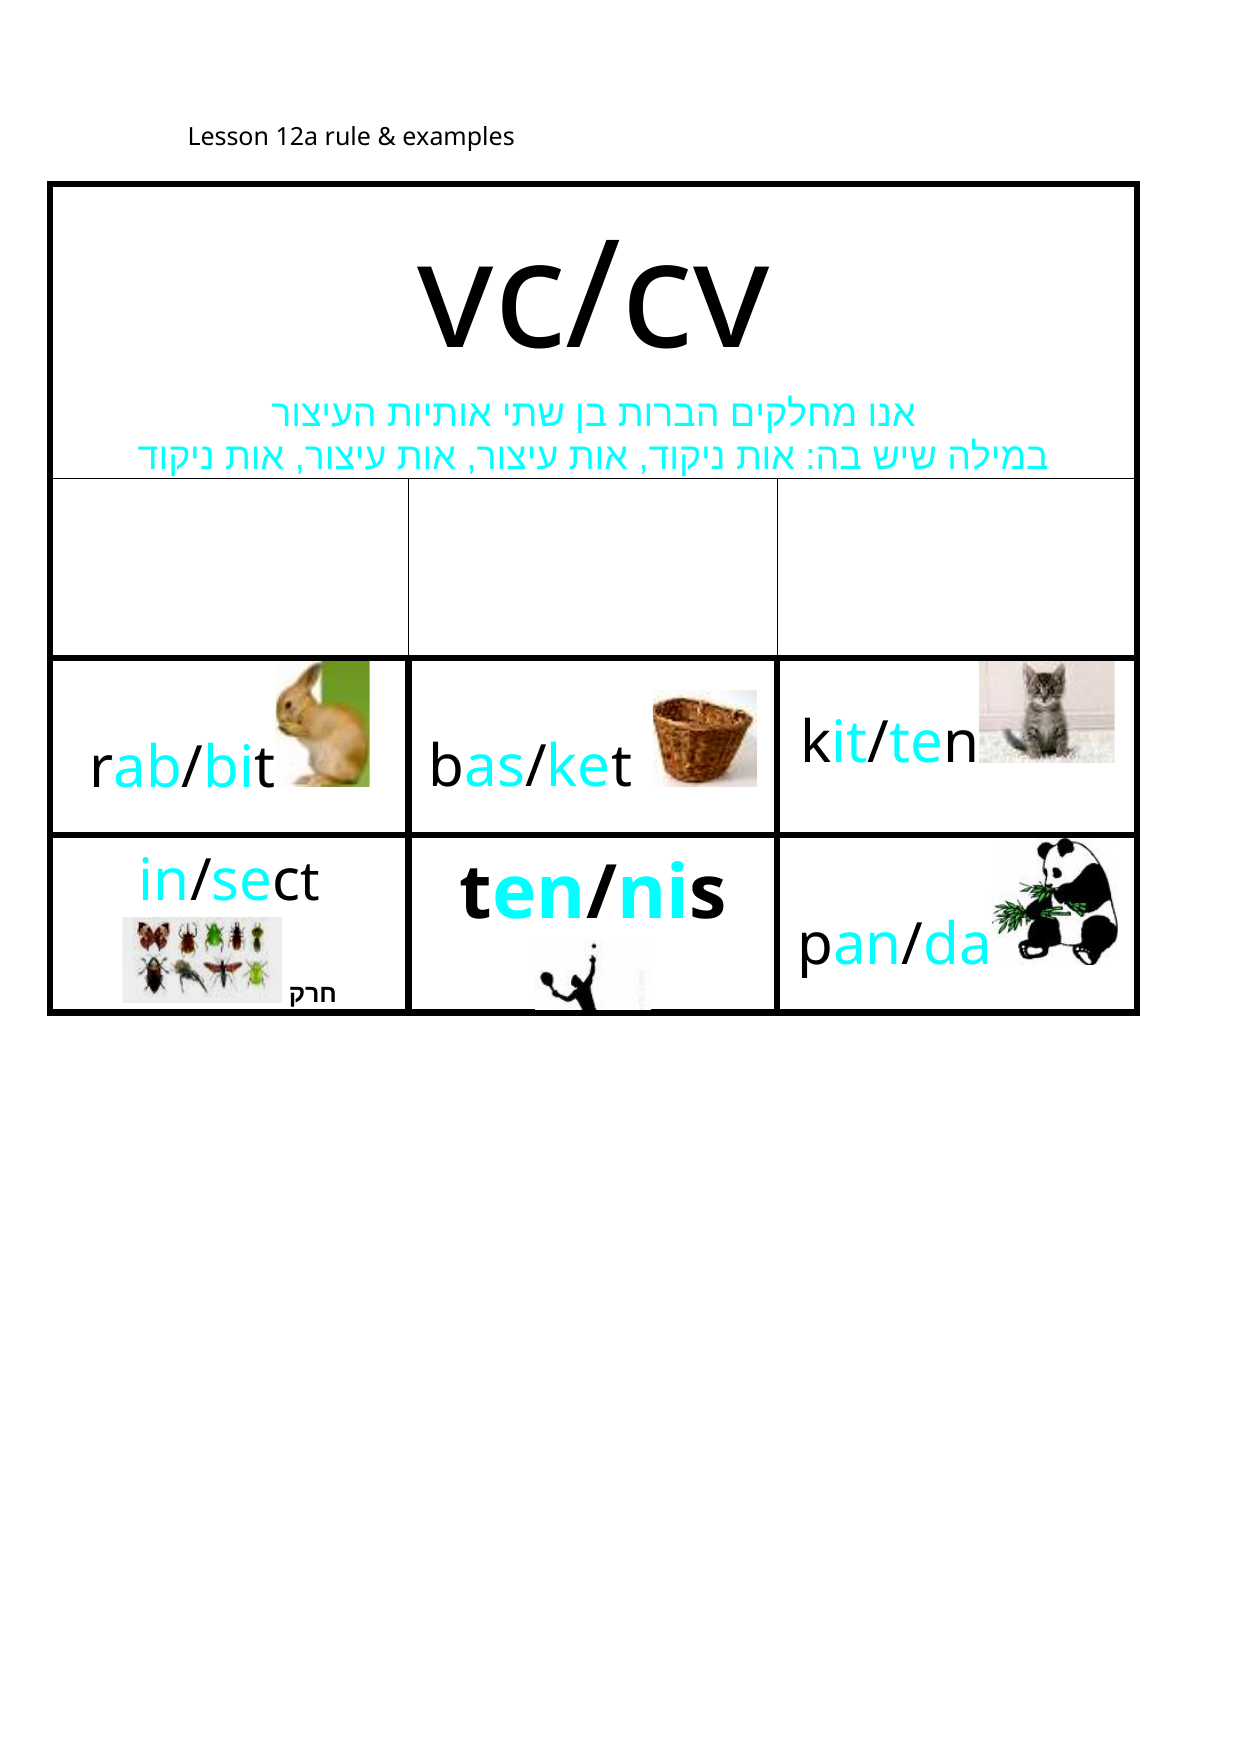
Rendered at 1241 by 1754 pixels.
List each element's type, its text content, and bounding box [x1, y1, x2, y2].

table_cell pan/da [780, 838, 1134, 1009]
table_cell bas/ket [412, 661, 774, 832]
text Lesson 12a rule & examples [187, 118, 1053, 152]
table_cell [778, 479, 1134, 655]
table_cell [409, 479, 777, 655]
table_cell [53, 479, 408, 655]
picture [979, 661, 1115, 763]
table_cell in/sect חרק [53, 838, 405, 1009]
picture [652, 690, 757, 787]
table_cell ten/nis [412, 838, 774, 1009]
picture [122, 917, 282, 1003]
picture [275, 661, 370, 787]
table_header vc/cv אנו מחלקים הברות בן שתי אותיות העיצור במילה שיש בה: אות ניקוד, אות עיצור, אות עיצור, אות ניקוד [53, 187, 1134, 478]
table_cell kit/ten [780, 661, 1134, 832]
table_cell rab/bit [53, 661, 405, 832]
picture [991, 838, 1118, 965]
picture [535, 940, 652, 1010]
